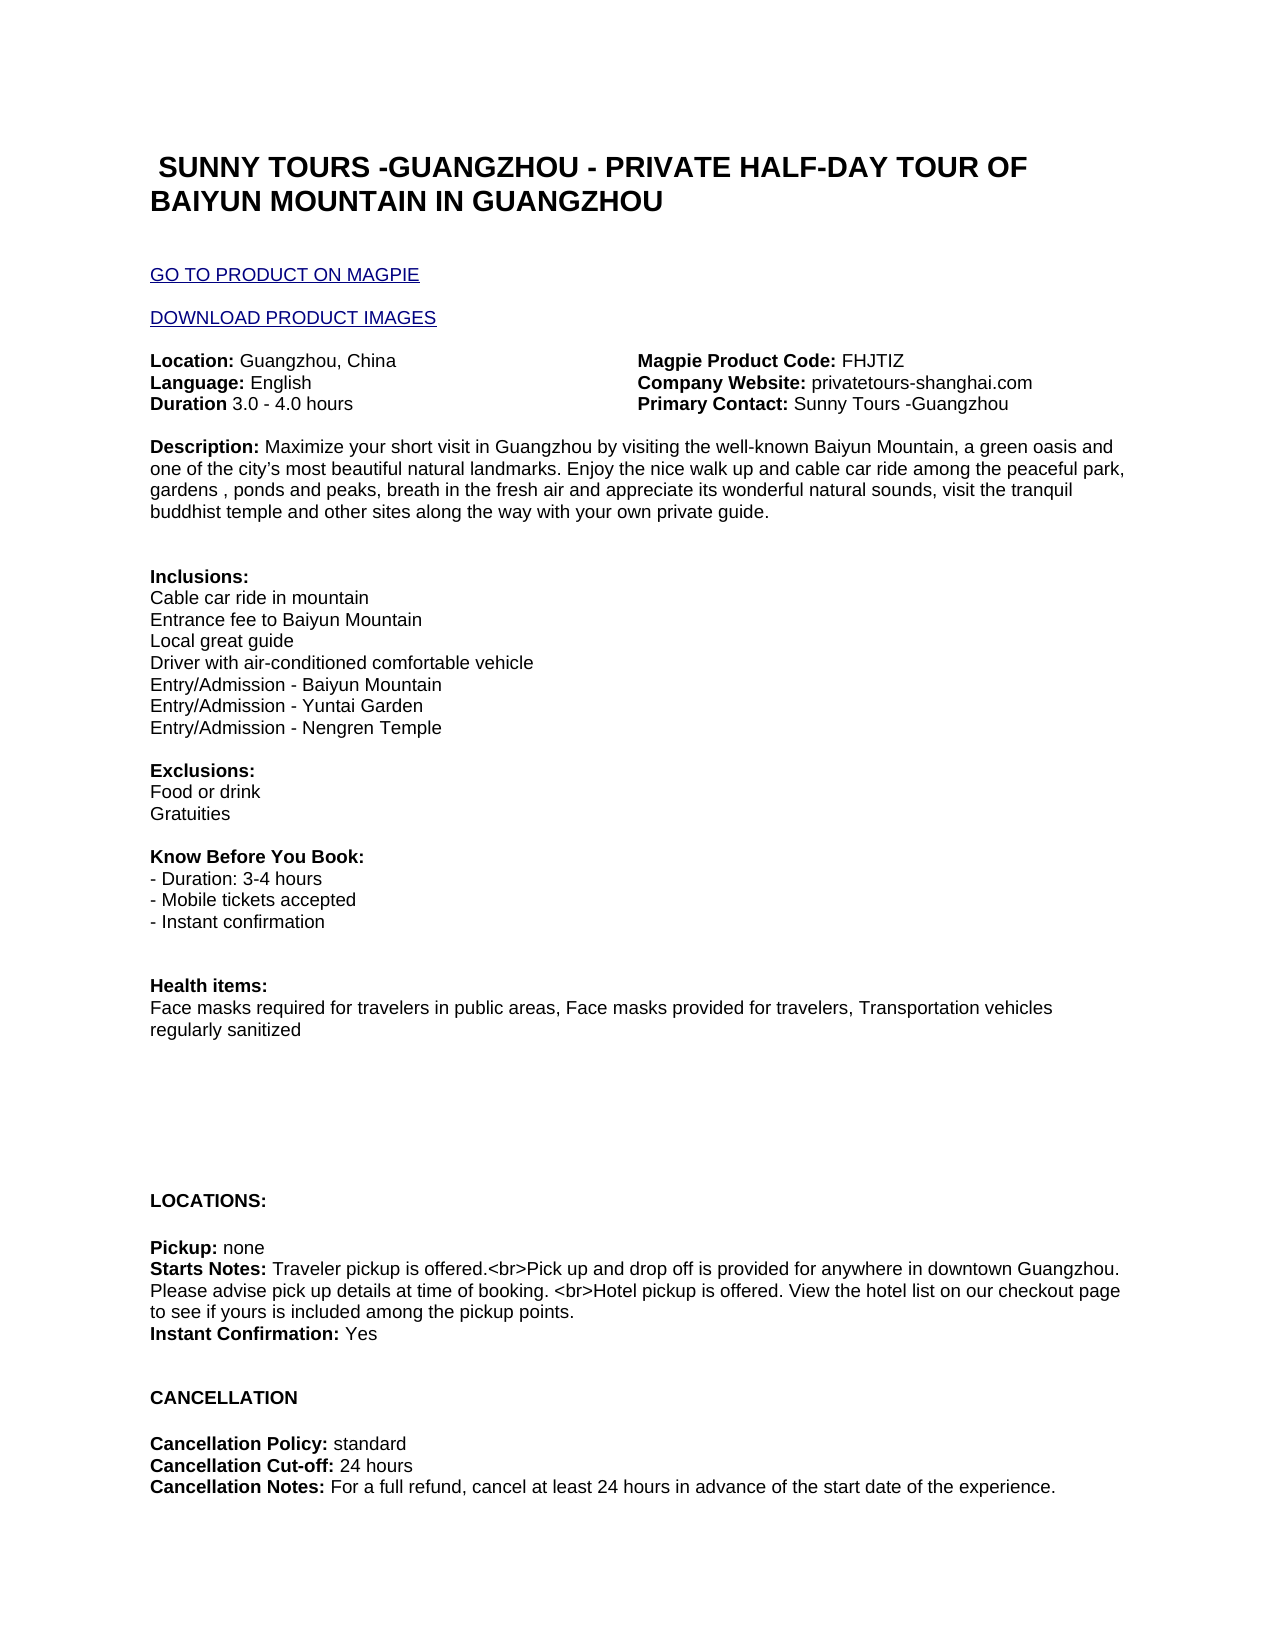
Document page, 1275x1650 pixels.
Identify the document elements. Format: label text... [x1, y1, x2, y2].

text Entry/Admission - Nengren Temple [150, 716, 1125, 738]
subtitle Sunny Tours -Guangzhou - Private Half-Day Tour of Baiyun Mountain in Guangzhou [150, 150, 1125, 217]
text Cancellation Policy: standard [150, 1433, 1125, 1454]
text Health items: [150, 975, 1125, 997]
text Instant Confirmation: Yes [150, 1323, 1125, 1344]
text Entry/Admission - Yuntai Garden [150, 695, 1125, 716]
text - Mobile tickets accepted [150, 889, 1125, 911]
text Starts Notes: Traveler pickup is offered.<br>Pick up and drop off is provided for anywhere in downtown Guangzhou. Please advise pick up details at time of booking. <br>Hotel pickup is offered. View the hotel list on our checkout page to see if yours is included among the pickup points. [150, 1258, 1125, 1323]
text Description: Maximize your short visit in Guangzhou by visiting the well-known Baiyun Mountain, a green oasis and one of the city’s most beautiful natural landmarks. Enjoy the nice walk up and cable car ride among the peaceful park, gardens , ponds and peaks, breath in the fresh air and appreciate its wonderful natural sounds, visit the tranquil buddhist temple and other sites along the way with your own private guide. [150, 436, 1125, 522]
text Local great guide [150, 630, 1125, 652]
text GO TO PRODUCT ON MAGPIE [150, 264, 1125, 285]
text - Instant confirmation [150, 911, 1125, 932]
text Inclusions: [150, 566, 1125, 587]
text Cancellation Notes: For a full refund, cancel at least 24 hours in advance of the start date of the experience. [150, 1476, 1125, 1498]
text Know Before You Book: [150, 846, 1125, 867]
text DOWNLOAD PRODUCT IMAGES [150, 307, 1125, 328]
text Entry/Admission - Baiyun Mountain [150, 673, 1125, 695]
table_header Magpie Product Code: FHJTIZ Company Website: privatetours-shanghai.com Primary Contact: Sunny Tours -Guangzhou [626, 350, 1114, 414]
text Cancellation Cut-off: 24 hours [150, 1454, 1125, 1476]
subtitle Locations: [150, 1190, 1125, 1212]
text Exclusions: [150, 759, 1125, 781]
text Gratuities [150, 803, 1125, 824]
text Food or drink [150, 781, 1125, 803]
text Driver with air-conditioned comfortable vehicle [150, 652, 1125, 673]
text Face masks required for travelers in public areas, Face masks provided for travelers, Transportation vehicles regularly sanitized [150, 997, 1125, 1040]
text Cable car ride in mountain [150, 587, 1125, 609]
subtitle Cancellation [150, 1387, 1125, 1408]
text Entrance fee to Baiyun Mountain [150, 609, 1125, 630]
text - Duration: 3-4 hours [150, 867, 1125, 889]
table_header Location: Guangzhou, China Language: English Duration 3.0 - 4.0 hours [139, 350, 626, 414]
text Pickup: none [150, 1236, 1125, 1258]
